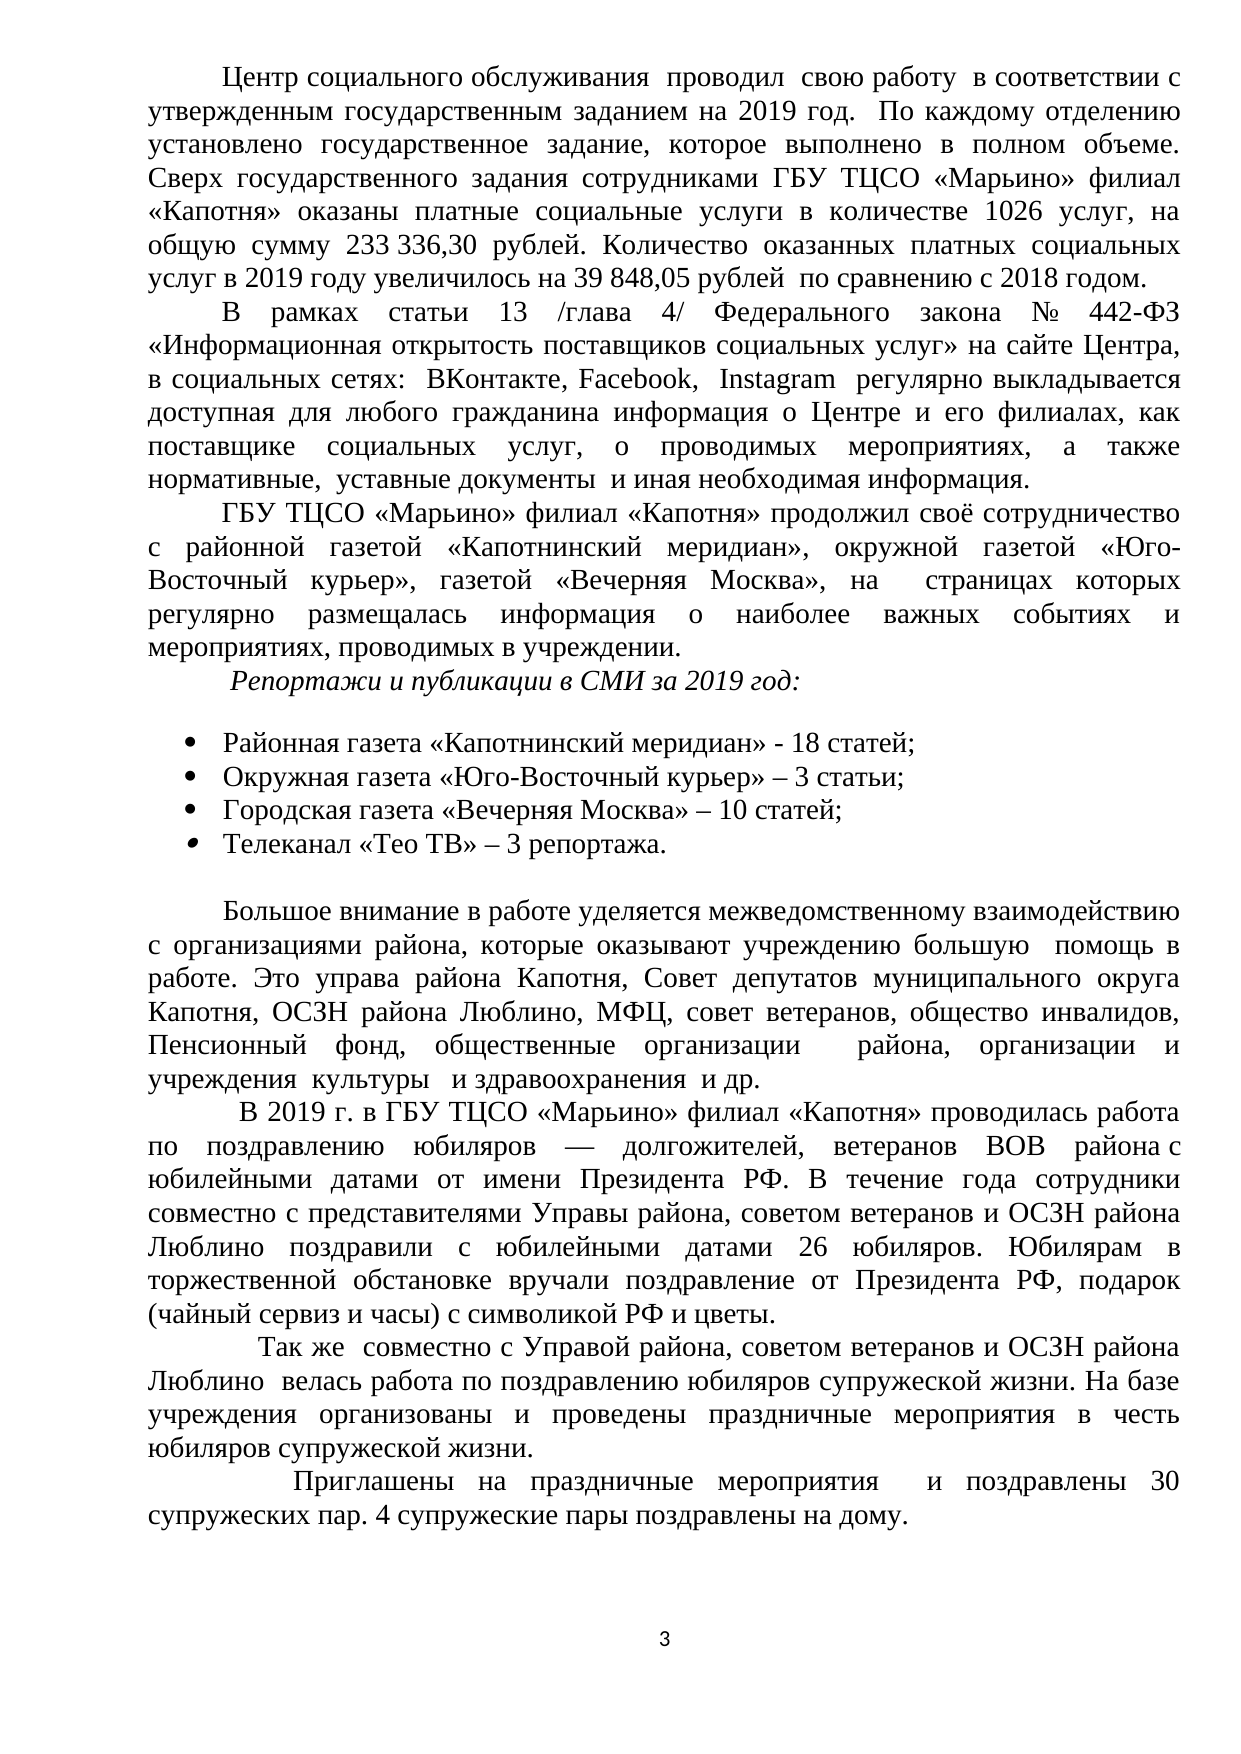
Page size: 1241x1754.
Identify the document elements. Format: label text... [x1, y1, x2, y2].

text Центр социального обслуживания проводил свою работу в соответствии с утвержденным государственным заданием на 2019 год. По каждому отделению установлено государственное задание, которое выполнено в полном объеме. Сверх государственного задания сотрудниками ГБУ ТЦСО «Марьино» филиал «Капотня» оказаны платные социальные услуги в количестве 1026 услуг, на общую сумму 233 336,30 рублей. Количество оказанных платных социальных услуг в 2019 году увеличилось на 39 848,05 рублей по сравнению с 2018 годом. [148, 59, 1181, 294]
list Городская газета «Вечерняя Москва» – 10 статей; [185, 792, 1181, 826]
text Так же совместно с Управой района, советом ветеранов и ОСЗН района Люблино велась работа по поздравлению юбиляров супружеской жизни. На базе учреждения организованы и проведены праздничные мероприятия в честь юбиляров супружеской жизни. [148, 1329, 1181, 1463]
text В рамках статьи 13 /глава 4/ Федерального закона № 442-ФЗ «Информационная открытость поставщиков социальных услуг» на сайте Центра, в социальных сетях: ВКонтакте, Facebook, Instagram регулярно выкладывается доступная для любого гражданина информация о Центре и его филиалах, как поставщике социальных услуг, о проводимых мероприятиях, а также нормативные, уставные документы и иная необходимая информация. [148, 294, 1181, 495]
list Районная газета «Капотнинский меридиан» - 18 статей; [185, 725, 1181, 759]
text Приглашены на праздничные мероприятия и поздравлены 30 супружеских пар. 4 супружеские пары поздравлены на дому. [148, 1463, 1181, 1531]
text ГБУ ТЦСО «Марьино» филиал «Капотня» продолжил своё сотрудничество с районной газетой «Капотнинский меридиан», окружной газетой «Юго-Восточный курьер», газетой «Вечерняя Москва», на страницах которых регулярно размещалась информация о наиболее важных событиях и мероприятиях, проводимых в учреждении. [148, 495, 1181, 663]
list Телеканал «Тео ТВ» – 3 репортажа. [185, 826, 1181, 860]
text Большое внимание в работе уделяется межведомственному взаимодействию с организациями района, которые оказывают учреждению большую помощь в работе. Это управа района Капотня, Совет депутатов муниципального округа Капотня, ОСЗН района Люблино, МФЦ, совет ветеранов, общество инвалидов, Пенсионный фонд, общественные организации района, организации и учреждения культуры и здравоохранения и др. [148, 893, 1181, 1094]
text В 2019 г. в ГБУ ТЦСО «Марьино» филиал «Капотня» проводилась работа по поздравлению юбиляров — долгожителей, ветеранов ВОВ района с юбилейными датами от имени Президента РФ. В течение года сотрудники совместно с представителями Управы района, советом ветеранов и ОСЗН района Люблино поздравили с юбилейными датами 26 юбиляров. Юбилярам в торжественной обстановке вручали поздравление от Президента РФ, подарок (чайный сервиз и часы) с символикой РФ и цветы. [148, 1094, 1181, 1329]
list Окружная газета «Юго-Восточный курьер» – 3 статьи; [185, 759, 1181, 792]
text Репортажи и публикации в СМИ за 2019 год: [223, 663, 1181, 696]
